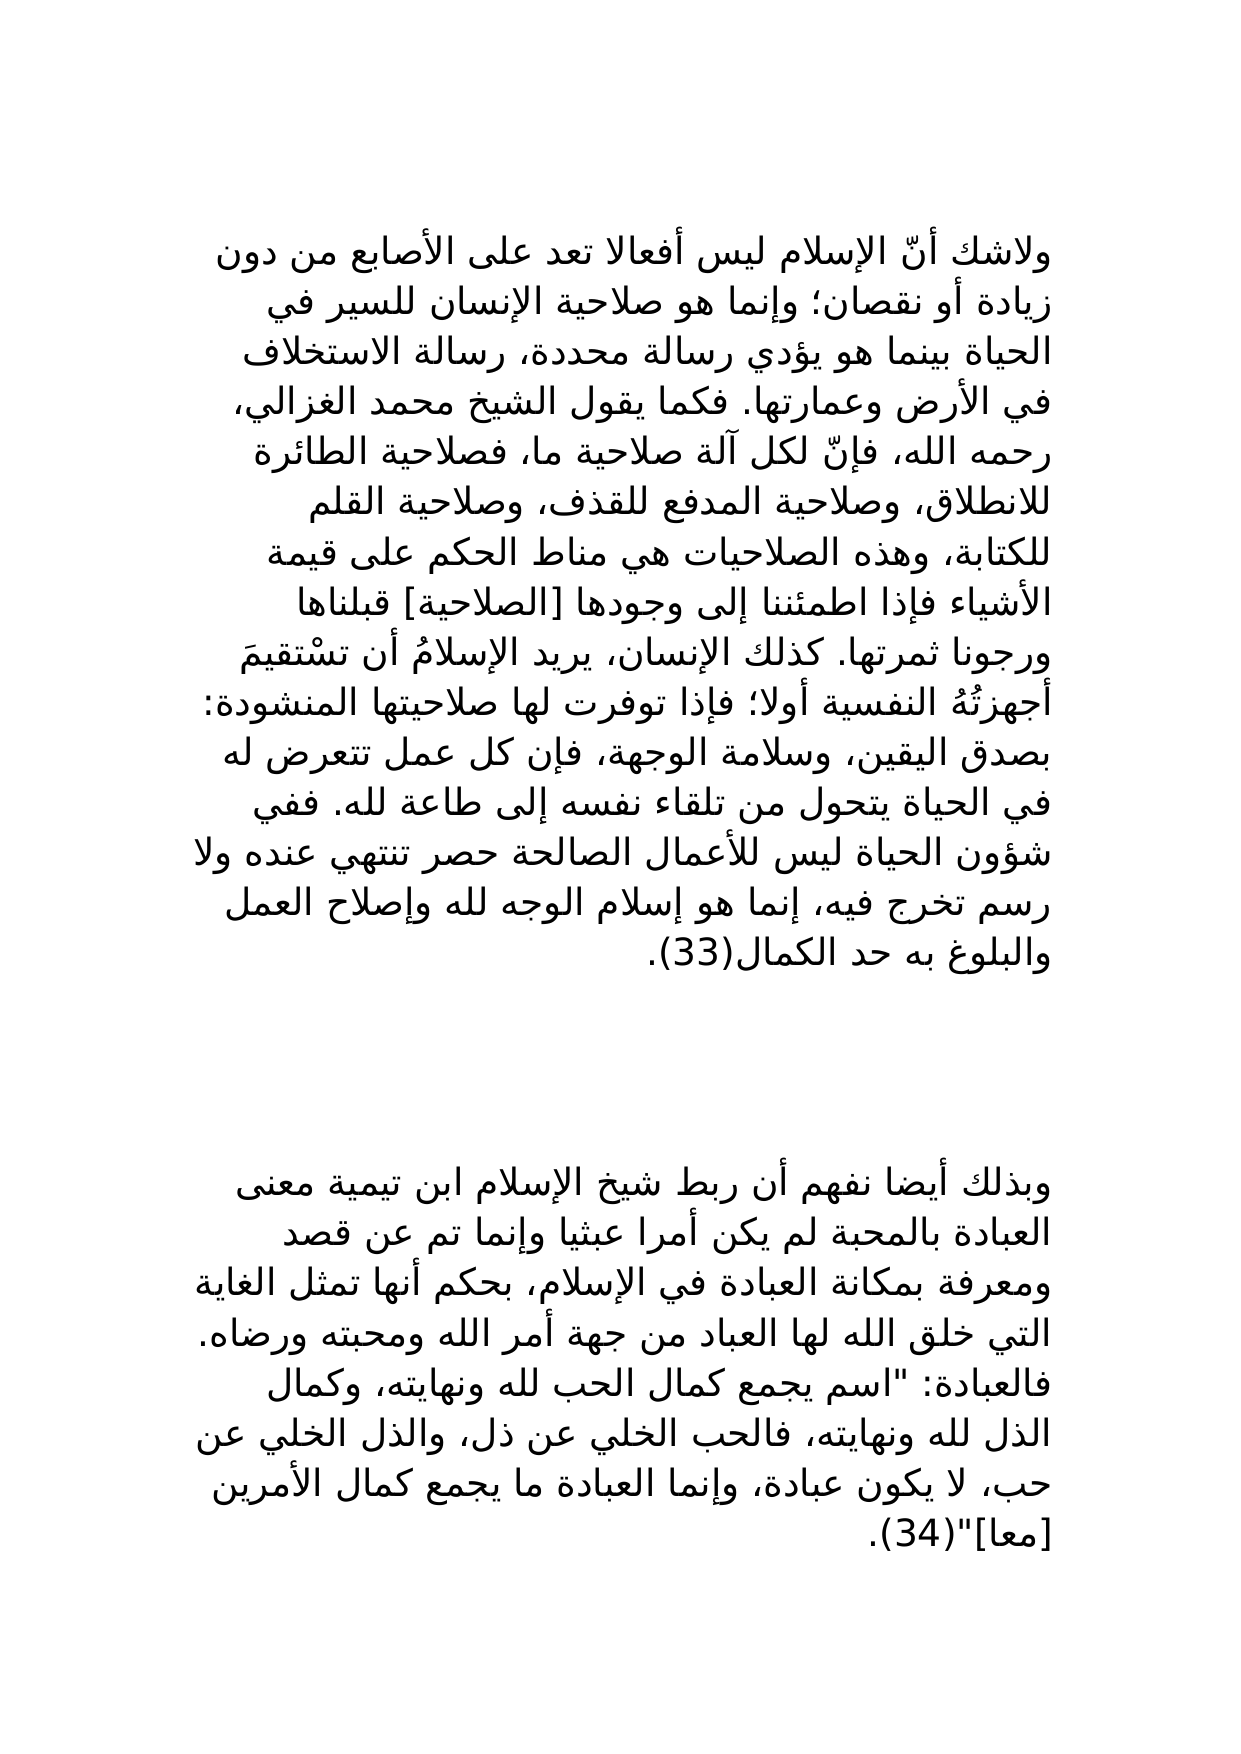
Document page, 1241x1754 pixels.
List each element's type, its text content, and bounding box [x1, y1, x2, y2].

text ولاشك أنّ الإسلام ليس أفعالا تعد على الأصابع من دون زيادة أو نقصان؛ وإنما هو صلاحية الإنسان للسير في الحياة بينما هو يؤدي رسالة محددة، رسالة الاستخلاف في الأرض وعمارتها. فكما يقول الشيخ محمد الغزالي، رحمه الله، فإنّ لكل آلة صلاحية ما، فصلاحية الطائرة للانطلاق، وصلاحية المدفع للقذف، وصلاحية القلم للكتابة، وهذه الصلاحيات هي مناط الحكم على قيمة الأشياء فإذا اطمئننا إلى وجودها [الصلاحية] قبلناها ورجونا ثمرتها. كذلك الإنسان، يريد الإسلامُ أن تسْتقيمَ أجهزتُهُ النفسية أولا؛ فإذا توفرت لها صلاحيتها المنشودة: بصدق اليقين، وسلامة الوجهة، فإن كل عمل تتعرض له في الحياة يتحول من تلقاء نفسه إلى طاعة لله. ففي شؤون الحياة ليس للأعمال الصالحة حصر تنتهي عنده ولا رسم تخرج فيه، إنما هو إسلام الوجه لله وإصلاح العمل والبلوغ به حد الكمال(33). [187, 229, 1053, 974]
text وبذلك أيضا نفهم أن ربط شيخ الإسلام ابن تيمية معنى العبادة بالمحبة لم يكن أمرا عبثيا وإنما تم عن قصد ومعرفة بمكانة العبادة في الإسلام، بحكم أنها تمثل الغاية التي خلق الله لها العباد من جهة أمر الله ومحبته ورضاه. فالعبادة: "اسم يجمع كمال الحب لله ونهايته، وكمال الذل لله ونهايته، فالحب الخلي عن ذل، والذل الخلي عن حب، لا يكون عبادة، وإنما العبادة ما يجمع كمال الأمرين [معا]"(34). [187, 1161, 1053, 1555]
